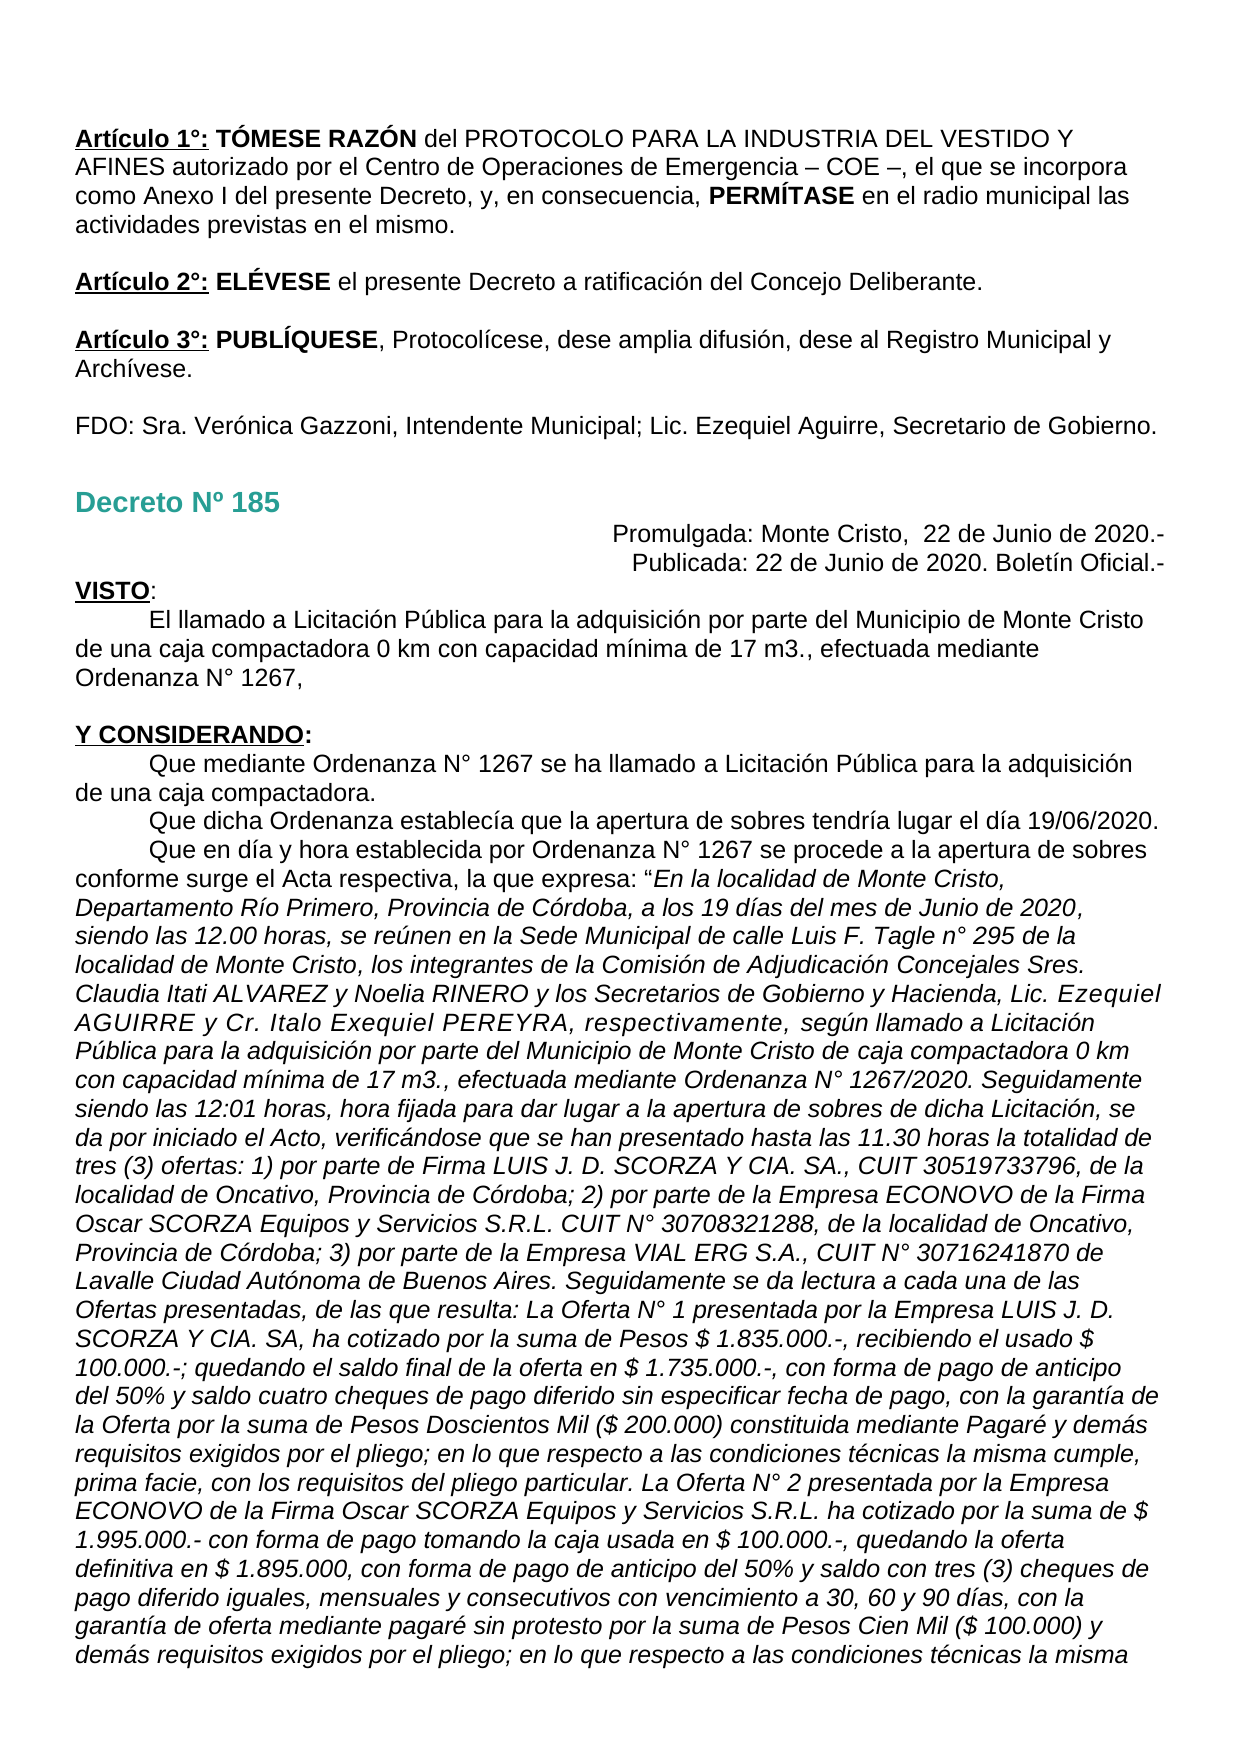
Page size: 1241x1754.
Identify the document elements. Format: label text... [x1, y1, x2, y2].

text Publicada: 22 de Junio de 2020. Boletín Oficial.- [75, 547, 1165, 576]
text VISTO: [75, 576, 1165, 605]
text Que mediante Ordenanza N° 1267 se ha llamado a Licitación Pública para la adquisición de una caja compactadora. [75, 749, 1165, 806]
text Promulgada: Monte Cristo, 22 de Junio de 2020.- [75, 519, 1165, 547]
text El llamado a Licitación Pública para la adquisición por parte del Municipio de Monte Cristo de una caja compactadora 0 km con capacidad mínima de 17 m3., efectuada mediante Ordenanza N° 1267, [75, 605, 1165, 691]
text FDO: Sra. Verónica Gazzoni, Intendente Municipal; Lic. Ezequiel Aguirre, Secretario de Gobierno. [75, 411, 1165, 440]
text Artículo 1°: TÓMESE RAZÓN del PROTOCOLO PARA LA INDUSTRIA DEL VESTIDO Y AFINES autorizado por el Centro de Operaciones de Emergencia – COE –, el que se incorpora como Anexo I del presente Decreto, y, en consecuencia, PERMÍTASE en el radio municipal las actividades previstas en el mismo. [75, 123, 1165, 238]
text Y CONSIDERANDO: [75, 720, 1165, 749]
text Artículo 3°: PUBLÍQUESE, Protocolícese, dese amplia difusión, dese al Registro Municipal y Archívese. [75, 325, 1165, 382]
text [75, 835, 1165, 1669]
text Que dicha Ordenanza establecía que la apertura de sobres tendría lugar el día 19/06/2020. [75, 806, 1165, 835]
subtitle Decreto Nº 185 [75, 485, 1165, 519]
text Artículo 2°: ELÉVESE el presente Decreto a ratificación del Concejo Deliberante. [75, 267, 1165, 296]
